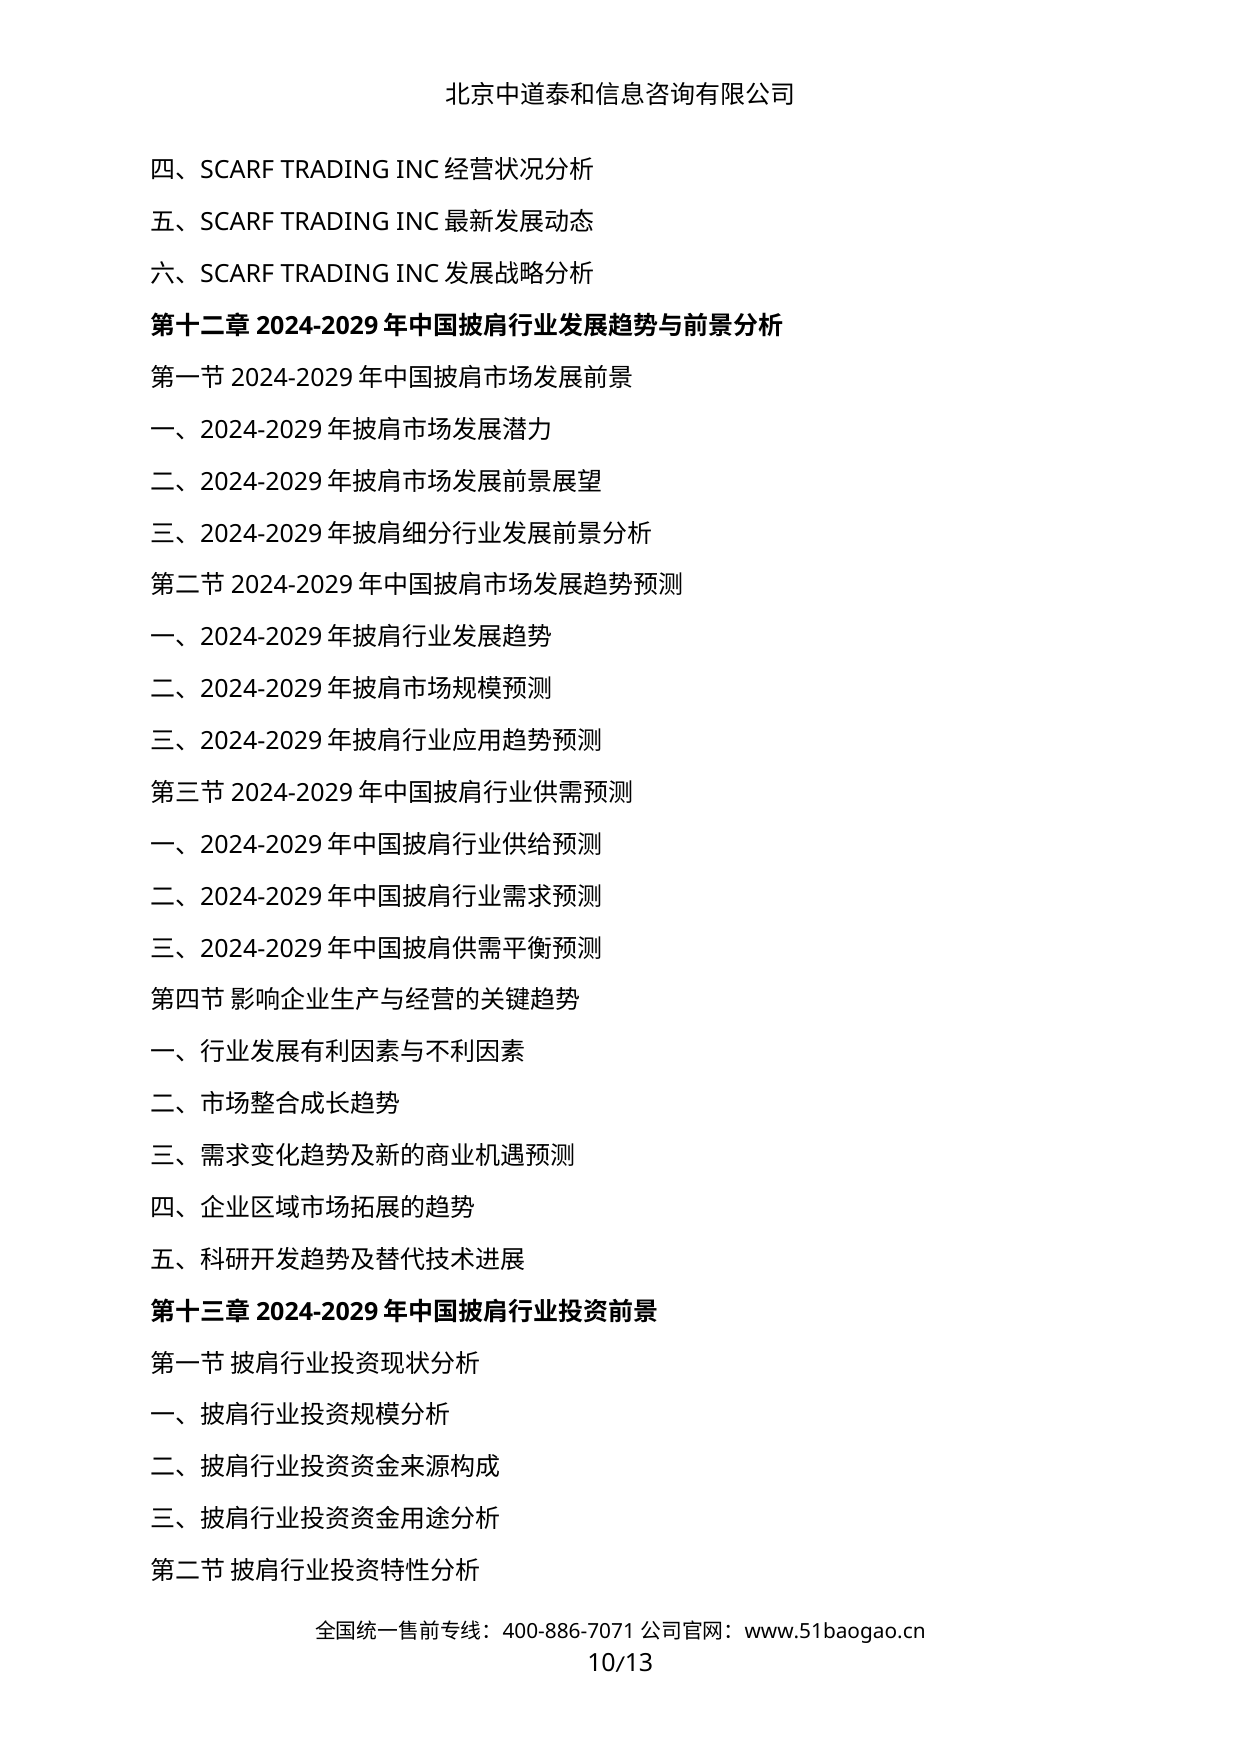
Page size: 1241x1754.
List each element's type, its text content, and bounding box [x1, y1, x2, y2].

text 五、科研开发趋势及替代技术进展 [150, 1239, 1090, 1276]
text 二、市场整合成长趋势 [150, 1084, 1090, 1120]
text 四、SCARF TRADING INC经营状况分析 [150, 150, 1090, 186]
text 二、2024-2029年披肩市场规模预测 [150, 669, 1090, 705]
text 第二节 披肩行业投资特性分析 [150, 1551, 1090, 1587]
text 三、2024-2029年中国披肩供需平衡预测 [150, 928, 1090, 964]
text 第十二章 2024-2029年中国披肩行业发展趋势与前景分析 [150, 306, 1090, 342]
text 四、企业区域市场拓展的趋势 [150, 1187, 1090, 1224]
text 第一节 2024-2029年中国披肩市场发展前景 [150, 357, 1090, 394]
text 一、行业发展有利因素与不利因素 [150, 1032, 1090, 1068]
text 一、2024-2029年披肩行业发展趋势 [150, 617, 1090, 653]
text 第三节 2024-2029年中国披肩行业供需预测 [150, 772, 1090, 809]
text 一、2024-2029年中国披肩行业供给预测 [150, 824, 1090, 861]
text 第二节 2024-2029年中国披肩市场发展趋势预测 [150, 565, 1090, 601]
text 二、披肩行业投资资金来源构成 [150, 1447, 1090, 1483]
text 五、SCARF TRADING INC最新发展动态 [150, 202, 1090, 238]
text 三、需求变化趋势及新的商业机遇预测 [150, 1136, 1090, 1172]
text 二、2024-2029年披肩市场发展前景展望 [150, 461, 1090, 497]
text 二、2024-2029年中国披肩行业需求预测 [150, 876, 1090, 912]
text 六、SCARF TRADING INC发展战略分析 [150, 254, 1090, 290]
text 三、2024-2029年披肩行业应用趋势预测 [150, 721, 1090, 757]
text 一、2024-2029年披肩市场发展潜力 [150, 409, 1090, 446]
text 第十三章 2024-2029年中国披肩行业投资前景 [150, 1291, 1090, 1327]
text 一、披肩行业投资规模分析 [150, 1395, 1090, 1431]
text 第一节 披肩行业投资现状分析 [150, 1343, 1090, 1379]
text 三、2024-2029年披肩细分行业发展前景分析 [150, 513, 1090, 549]
text 第四节 影响企业生产与经营的关键趋势 [150, 980, 1090, 1016]
text 三、披肩行业投资资金用途分析 [150, 1499, 1090, 1535]
